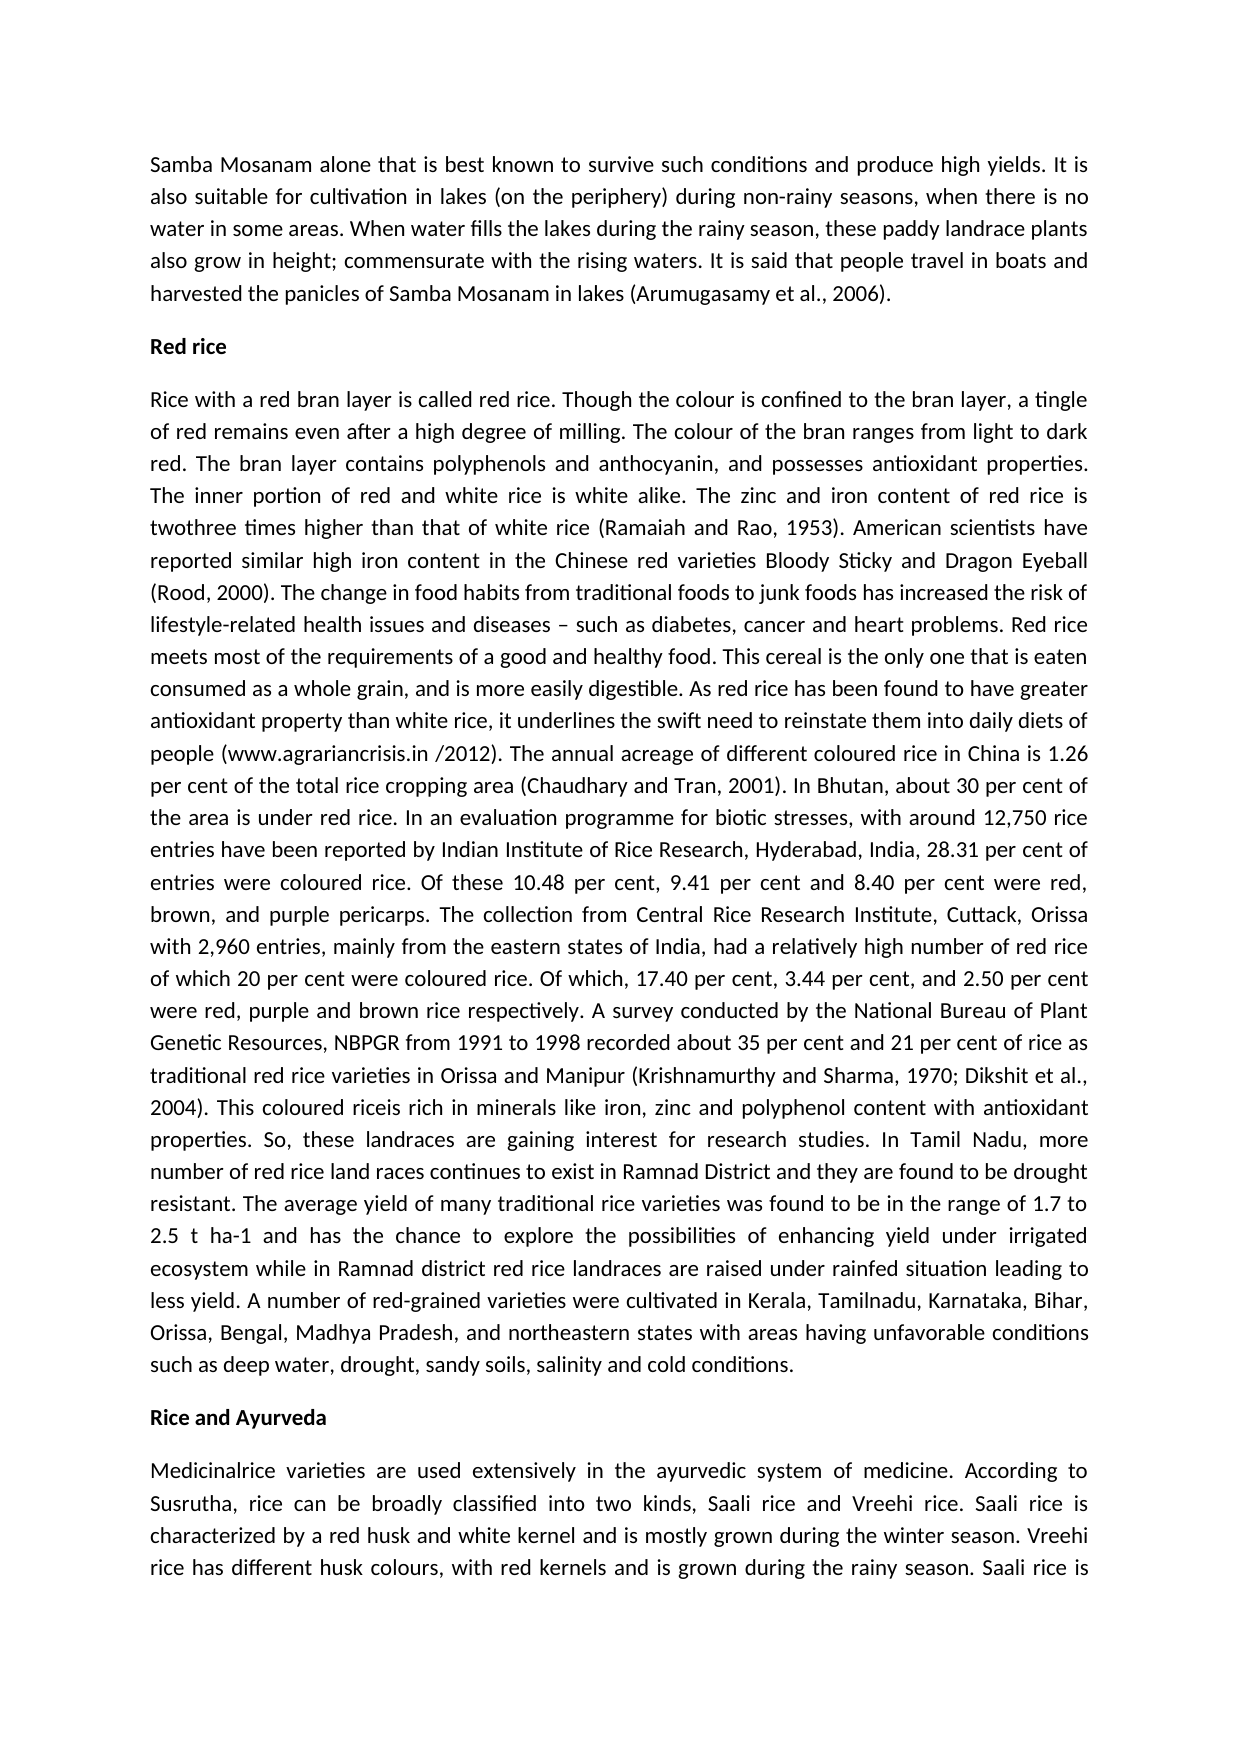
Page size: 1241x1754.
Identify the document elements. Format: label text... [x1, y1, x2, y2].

text Rice with a red bran layer is called red rice. Though the colour is confined to the bran layer, a tingle of red remains even after a high degree of milling. The colour of the bran ranges from light to dark red. The bran layer contains polyphenols and anthocyanin, and possesses antioxidant properties. The inner portion of red and white rice is white alike. The zinc and iron content of red rice is twothree times higher than that of white rice (Ramaiah and Rao, 1953). American scientists have reported similar high iron content in the Chinese red varieties Bloody Sticky and Dragon Eyeball (Rood, 2000). The change in food habits from traditional foods to junk foods has increased the risk of lifestyle-related health issues and diseases – such as diabetes, cancer and heart problems. Red rice meets most of the requirements of a good and healthy food. This cereal is the only one that is eaten consumed as a whole grain, and is more easily digestible. As red rice has been found to have greater antioxidant property than white rice, it underlines the swift need to reinstate them into daily diets of people (www.agrariancrisis.in /2012). The annual acreage of different coloured rice in China is 1.26 per cent of the total rice cropping area (Chaudhary and Tran, 2001). In Bhutan, about 30 per cent of the area is under red rice. In an evaluation programme for biotic stresses, with around 12,750 rice entries have been reported by Indian Institute of Rice Research, Hyderabad, India, 28.31 per cent of entries were coloured rice. Of these 10.48 per cent, 9.41 per cent and 8.40 per cent were red, brown, and purple pericarps. The collection from Central Rice Research Institute, Cuttack, Orissa with 2,960 entries, mainly from the eastern states of India, had a relatively high number of red rice of which 20 per cent were coloured rice. Of which, 17.40 per cent, 3.44 per cent, and 2.50 per cent were red, purple and brown rice respectively. A survey conducted by the National Bureau of Plant Genetic Resources, NBPGR from 1991 to 1998 recorded about 35 per cent and 21 per cent of rice as traditional red rice varieties in Orissa and Manipur (Krishnamurthy and Sharma, 1970; Dikshit et al., 2004). This coloured riceis rich in minerals like iron, zinc and polyphenol content with antioxidant properties. So, these landraces are gaining interest for research studies. In Tamil Nadu, more number of red rice land races continues to exist in Ramnad District and they are found to be drought resistant. The average yield of many traditional rice varieties was found to be in the range of 1.7 to 2.5 t ha-1 and has the chance to explore the possibilities of enhancing yield under irrigated ecosystem while in Ramnad district red rice landraces are raised under rainfed situation leading to less yield. A number of red-grained varieties were cultivated in Kerala, Tamilnadu, Karnataka, Bihar, Orissa, Bengal, Madhya Pradesh, and northeastern states with areas having unfavorable conditions such as deep water, drought, sandy soils, salinity and cold conditions. [150, 385, 1090, 1378]
text Red rice [150, 332, 1090, 360]
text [150, 1456, 1090, 1581]
text Rice and Ayurveda [150, 1403, 1090, 1431]
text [150, 150, 1090, 307]
